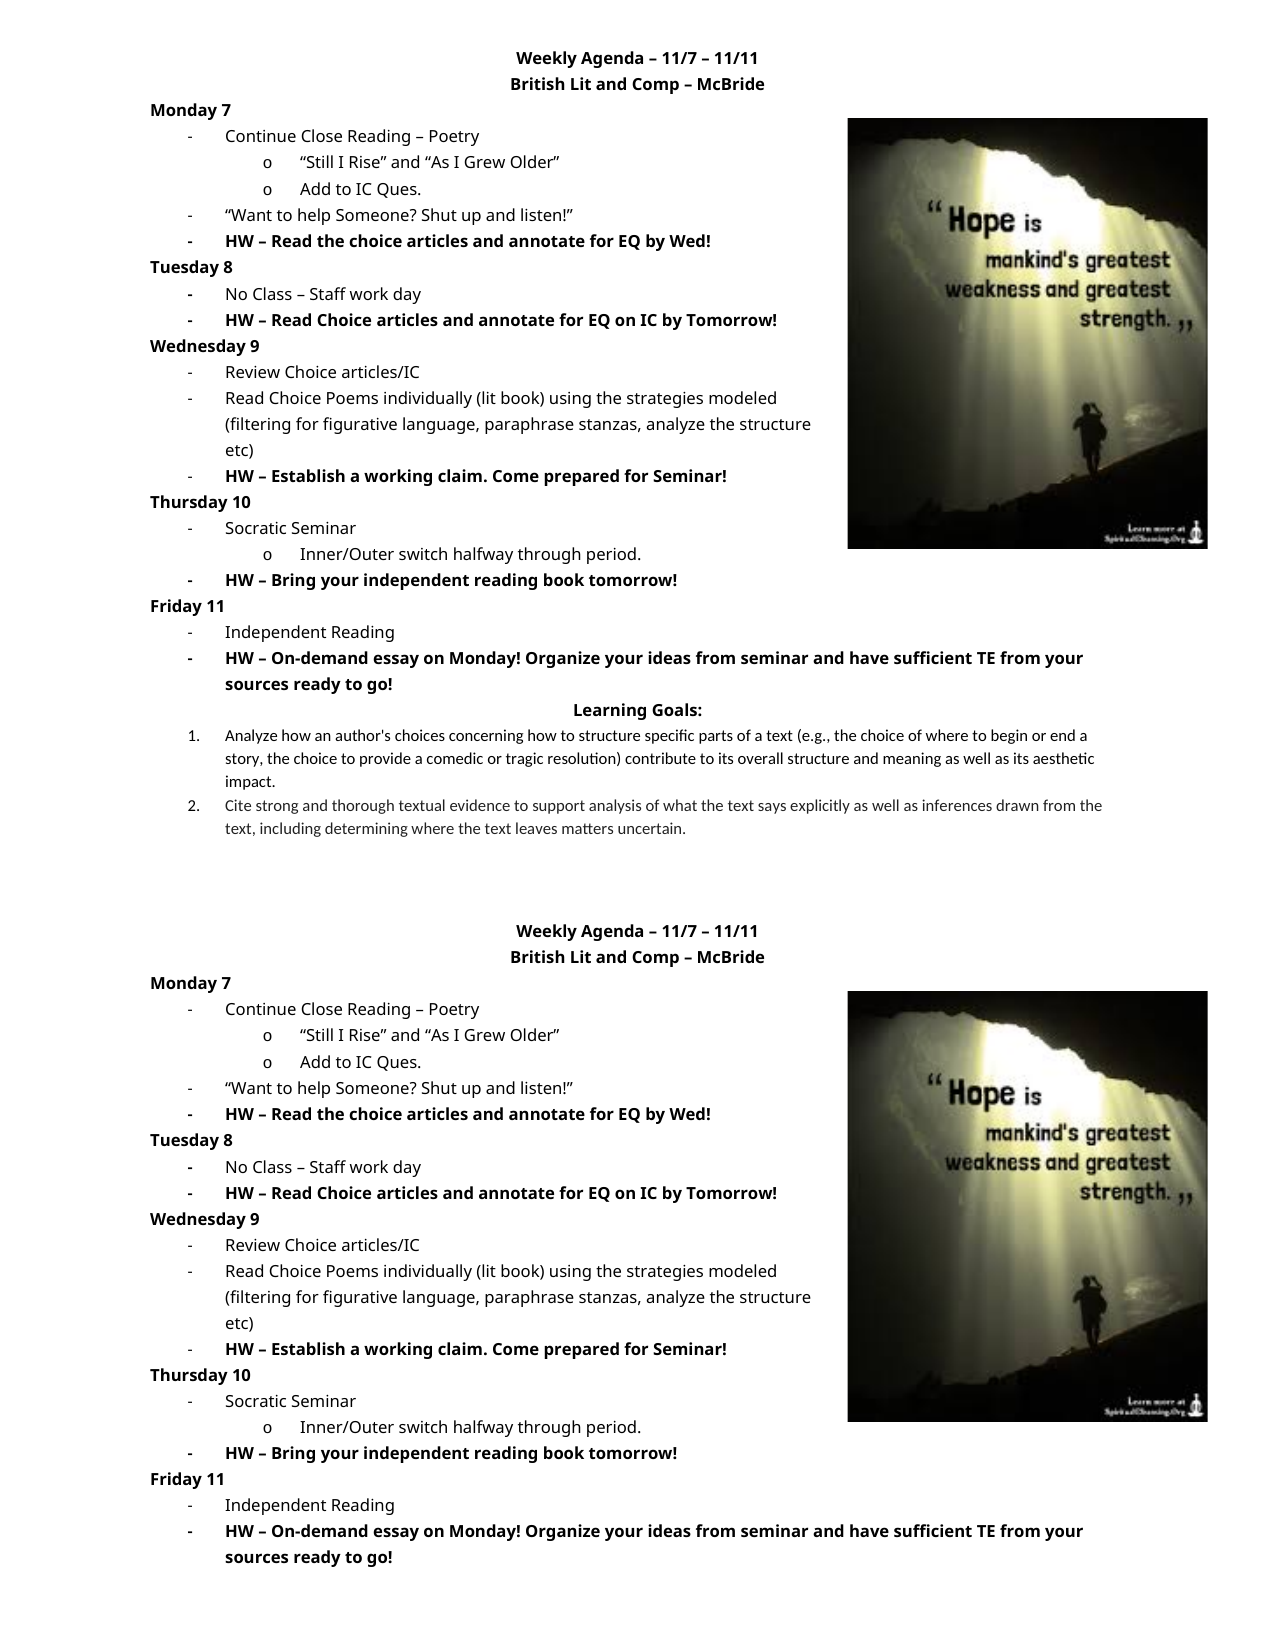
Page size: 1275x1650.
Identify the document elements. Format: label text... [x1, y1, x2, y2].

list HW – Bring your independent reading book tomorrow! [187, 1442, 1125, 1464]
list No Class – Staff work day [187, 282, 847, 305]
text Tuesday 8 [150, 255, 847, 278]
list Read Choice Poems individually (lit book) using the strategies modeled (filtering for figurative language, paraphrase stanzas, analyze the structure etc) [187, 386, 847, 461]
list Independent Reading [187, 621, 1125, 644]
list HW – Read the choice articles and annotate for EQ by Wed! [187, 1102, 847, 1125]
text British Lit and Comp – McBride [150, 73, 1125, 96]
list Add to IC Ques. [262, 1050, 847, 1073]
list HW – Read the choice articles and annotate for EQ by Wed! [187, 229, 847, 252]
text Monday 7 [150, 99, 1125, 122]
list Review Choice articles/IC [187, 1233, 847, 1256]
list “Want to help Someone? Shut up and listen!” [187, 1076, 847, 1099]
text Weekly Agenda – 11/7 – 11/11 [150, 920, 1125, 943]
list HW – Bring your independent reading book tomorrow! [187, 569, 1125, 592]
list Inner/Outer switch halfway through period. [262, 543, 1125, 566]
list HW – Establish a working claim. Come prepared for Seminar! [187, 1338, 847, 1360]
text Learning Goals: [150, 699, 1125, 722]
list No Class – Staff work day [187, 1155, 847, 1178]
list Continue Close Reading – Poetry [187, 998, 847, 1021]
text Weekly Agenda – 11/7 – 11/11 [150, 47, 1125, 69]
list “Still I Rise” and “As I Grew Older” [262, 151, 847, 174]
text Thursday 10 [150, 1364, 847, 1386]
list Analyze how an author's choices concerning how to structure specific parts of a text (e.g., the choice of where to begin or end a story, the choice to provide a comedic or tragic resolution) contribute to its overall structure and meaning as well as its aesthetic impact. [187, 725, 1125, 792]
list Read Choice Poems individually (lit book) using the strategies modeled (filtering for figurative language, paraphrase stanzas, analyze the structure etc) [187, 1259, 847, 1334]
list Inner/Outer switch halfway through period. [262, 1416, 1125, 1438]
text Monday 7 [150, 972, 1125, 995]
list Cite strong and thorough textual evidence to support analysis of what the text says explicitly as well as inferences drawn from the text, including determining where the text leaves matters uncertain. [187, 795, 1125, 839]
text British Lit and Comp – McBride [150, 946, 1125, 969]
picture [847, 118, 1208, 549]
text Friday 11 [150, 1468, 1125, 1491]
text Wednesday 9 [150, 1207, 847, 1230]
list “Want to help Someone? Shut up and listen!” [187, 203, 847, 226]
list Socratic Seminar [187, 1390, 847, 1412]
list Review Choice articles/IC [187, 360, 847, 383]
list HW – Establish a working claim. Come prepared for Seminar! [187, 464, 847, 487]
picture [847, 991, 1208, 1422]
list HW – Read Choice articles and annotate for EQ on IC by Tomorrow! [187, 308, 847, 331]
text Tuesday 8 [150, 1128, 847, 1151]
text Wednesday 9 [150, 334, 847, 357]
list Independent Reading [187, 1494, 1125, 1517]
text Thursday 10 [150, 491, 847, 513]
list HW – Read Choice articles and annotate for EQ on IC by Tomorrow! [187, 1181, 847, 1204]
list Add to IC Ques. [262, 177, 847, 200]
list Socratic Seminar [187, 517, 847, 539]
list “Still I Rise” and “As I Grew Older” [262, 1024, 847, 1047]
list HW – On-demand essay on Monday! Organize your ideas from seminar and have sufficient TE from your sources ready to go! [187, 647, 1125, 696]
text Friday 11 [150, 595, 1125, 618]
list Continue Close Reading – Poetry [187, 125, 847, 148]
list HW – On-demand essay on Monday! Organize your ideas from seminar and have sufficient TE from your sources ready to go! [187, 1520, 1125, 1569]
